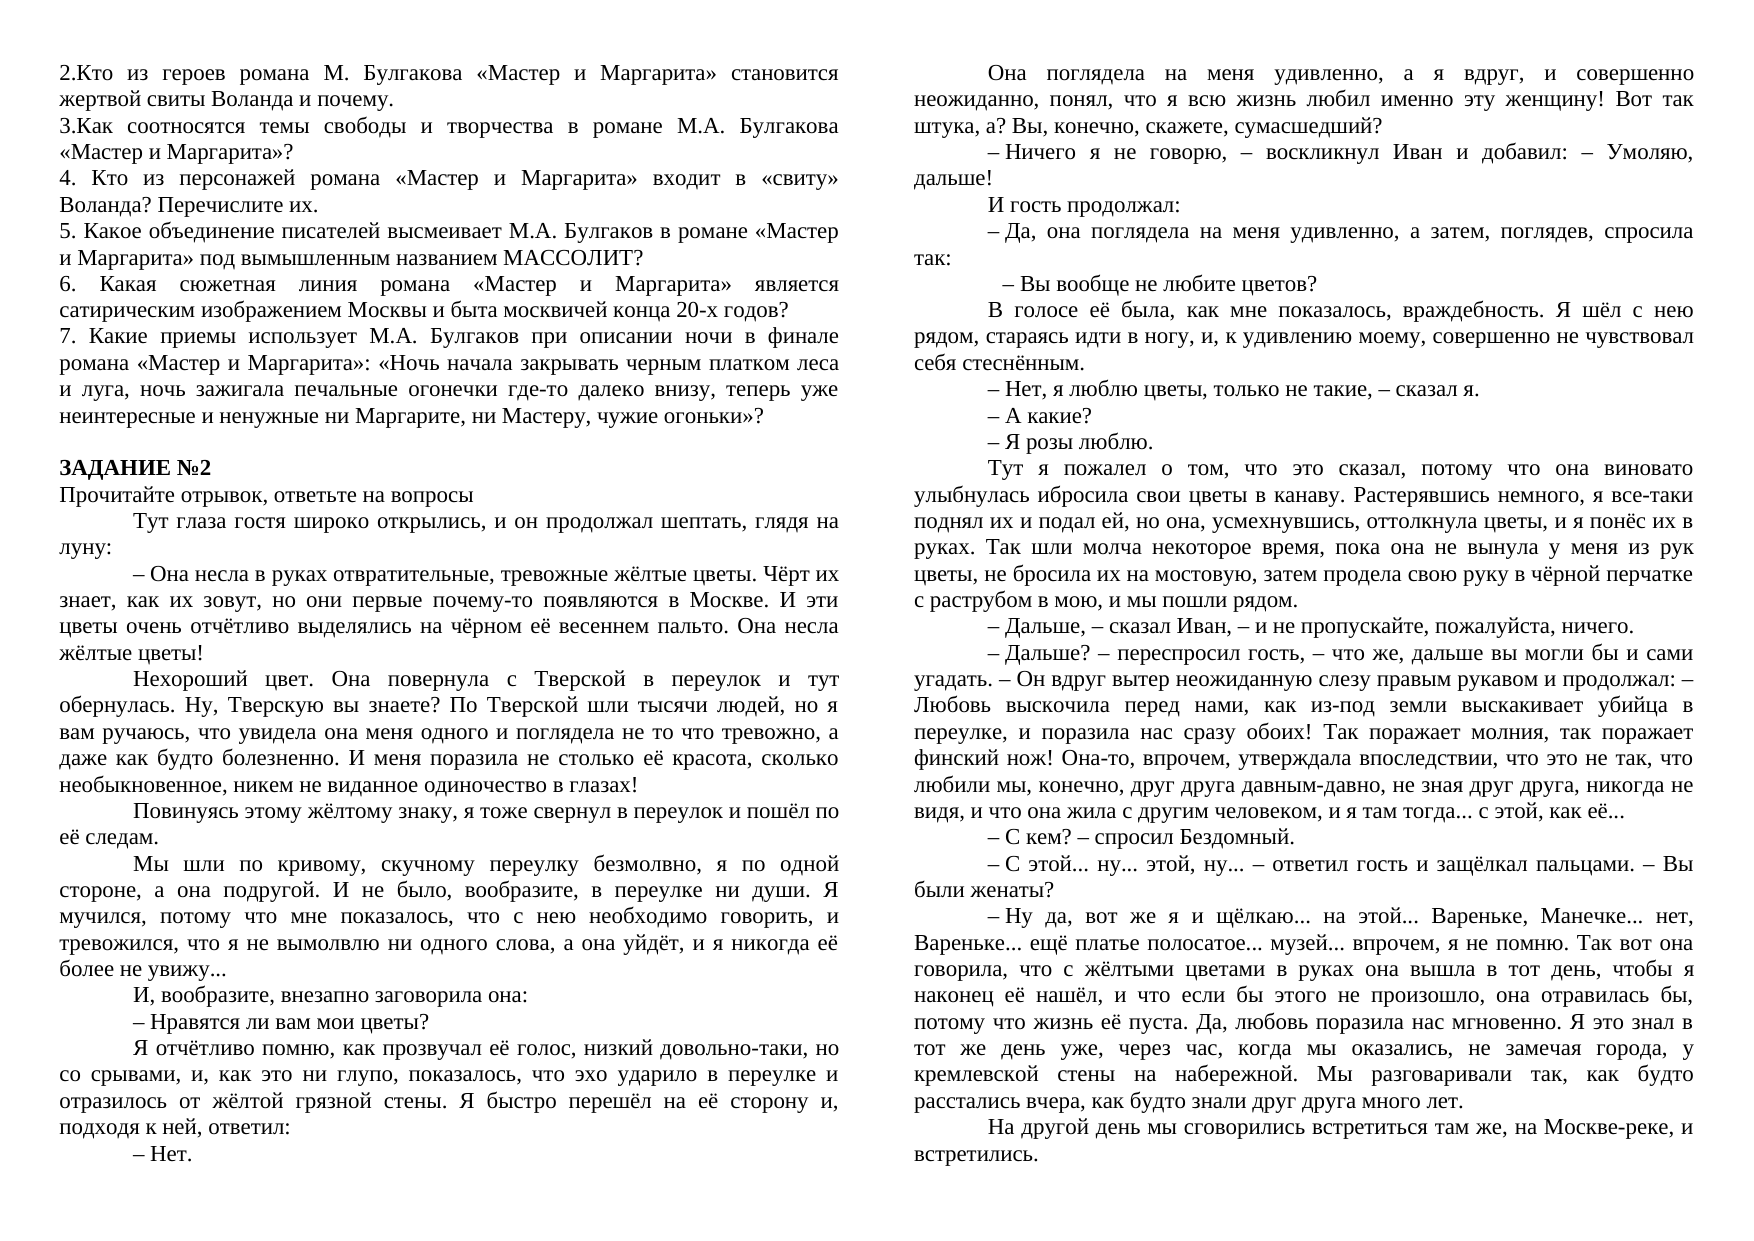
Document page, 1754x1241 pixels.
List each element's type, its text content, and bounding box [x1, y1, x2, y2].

text Прочитайте отрывок, ответьте на вопросы [59, 481, 840, 507]
text Тут я пожалел о том, что это сказал, потому что она виновато улыбнулась ибросила свои цветы в канаву. Растерявшись немного, я все-таки поднял их и подал ей, но она, усмехнувшись, оттолкнула цветы, и я понёс их в руках. Так шли молча некоторое время, пока она не вынула у меня из рук цветы, не бросила их на мостовую, затем продела свою руку в чёрной перчатке с раструбом в мою, и мы пошли рядом. [914, 454, 1695, 612]
text – С этой... ну... этой, ну... – ответил гость и защёлкал пальцами. – Вы были женаты? [914, 850, 1695, 902]
text – Нет, я люблю цветы, только не такие, – сказал я. [914, 375, 1695, 402]
text – Ну да, вот же я и щёлкаю... на этой... Вареньке, Манечке... нет, Вареньке... ещё платье полосатое... музей... впрочем, я не помню. Так вот она говорила, что с жёлтыми цветами в руках она вышла в тот день, чтобы я наконец её нашёл, и что если бы этого не произошло, она отравилась бы, потому что жизнь её пуста. Да, любовь поразила нас мгновенно. Я это знал в тот же день уже, через час, когда мы оказались, не замечая города, у кремлевской стены на набережной. Мы разговаривали так, как будто расстались вчера, как будто знали друг друга много лет. [914, 902, 1695, 1113]
text Повинуясь этому жёлтому знаку, я тоже свернул в переулок и пошёл по её следам. [59, 797, 840, 850]
text И гость продолжал: [914, 191, 1695, 217]
text Я отчётливо помню, как прозвучал её голос, низкий довольно-таки, но со срывами, и, как это ни глупо, показалось, что эхо ударило в переулке и отразилось от жёлтой грязной стены. Я быстро перешёл на её сторону и, подходя к ней, ответил: [59, 1034, 840, 1139]
text – Да, она поглядела на меня удивленно, а затем, поглядев, спросила так: [914, 217, 1695, 270]
text В голосе её была, как мне показалось, враждебность. Я шёл с нею рядом, стараясь идти в ногу, и, к удивлению моему, совершенно не чувствовал себя стеснённым. [914, 296, 1695, 375]
text – Я розы люблю. [914, 428, 1695, 454]
text – Нравятся ли вам мои цветы? [59, 1008, 840, 1034]
text 3.Как соотносятся темы свободы и творчества в романе М.А. Булгакова «Мастер и Маргарита»? [59, 112, 840, 164]
text Тут глаза гостя широко открылись, и он продолжал шептать, глядя на луну: [59, 507, 840, 560]
text – Вы вообще не любите цветов? [914, 270, 1695, 296]
text Мы шли по кривому, скучному переулку безмолвно, я по одной стороне, а она подругой. И не было, вообразите, в переулке ни души. Я мучился, потому что мне показалось, что с нею необходимо говорить, и тревожился, что я не вымолвлю ни одного слова, а она уйдёт, и я никогда её более не увижу... [59, 850, 840, 981]
text 7. Какие приемы использует М.А. Булгаков при описании ночи в финале романа «Мастер и Маргарита»: «Ночь начала закрывать черным платком леса и луга, ночь зажигала печальные огонечки где-то далеко внизу, теперь уже неинтересные и ненужные ни Маргарите, ни Мастеру, чужие огоньки»? [59, 323, 840, 428]
text – Дальше, – сказал Иван, – и не пропускайте, пожалуйста, ничего. [914, 612, 1695, 639]
text Нехороший цвет. Она повернула с Тверской в переулок и тут обернулась. Ну, Тверскую вы знаете? По Тверской шли тысячи людей, но я вам ручаюсь, что увидела она меня одного и поглядела не то что тревожно, а даже как будто болезненно. И меня поразила не столько её красота, сколько необыкновенное, никем не виданное одиночество в глазах! [59, 665, 840, 797]
text – А какие? [914, 402, 1695, 428]
text – Она несла в руках отвратительные, тревожные жёлтые цветы. Чёрт их знает, как их зовут, но они первые почему-то появляются в Москве. И эти цветы очень отчётливо выделялись на чёрном её весеннем пальто. Она несла жёлтые цветы! [59, 560, 840, 665]
text Она поглядела на меня удивленно, а я вдруг, и совершенно неожиданно, понял, что я всю жизнь любил именно эту женщину! Вот так штука, а? Вы, конечно, скажете, сумасшедший? [914, 59, 1695, 138]
text 5. Какое объединение писателей высмеивает М.А. Булгаков в романе «Мастер и Маргарита» под вымышленным названием МАССОЛИТ? [59, 217, 840, 270]
text 2.Кто из героев романа М. Булгакова «Мастер и Маргарита» становится жертвой свиты Воланда и почему. [59, 59, 840, 112]
text Задание №2 [59, 454, 840, 481]
text 6. Какая сюжетная линия романа «Мастер и Маргарита» является сатирическим изображением Москвы и быта москвичей конца 20-х годов? [59, 270, 840, 323]
text На другой день мы сговорились встретиться там же, на Москве-реке, и встретились. [914, 1113, 1695, 1166]
text И, вообразите, внезапно заговорила она: [59, 981, 840, 1008]
text – Дальше? – переспросил гость, – что же, дальше вы могли бы и сами угадать. – Он вдруг вытер неожиданную слезу правым рукавом и продолжал: – Любовь выскочила перед нами, как из-под земли выскакивает убийца в переулке, и поразила нас сразу обоих! Так поражает молния, так поражает финский нож! Она-то, впрочем, утверждала впоследствии, что это не так, что любили мы, конечно, друг друга давным-давно, не зная друг друга, никогда не видя, и что она жила с другим человеком, и я там тогда... с этой, как её... [914, 639, 1695, 823]
text – Нет. [59, 1139, 840, 1166]
text – С кем? – спросил Бездомный. [914, 823, 1695, 850]
text 4. Кто из персонажей романа «Мастер и Маргарита» входит в «свиту» Воланда? Перечислите их. [59, 164, 840, 217]
text – Ничего я не говорю, – воскликнул Иван и добавил: – Умоляю, дальше! [914, 138, 1695, 191]
